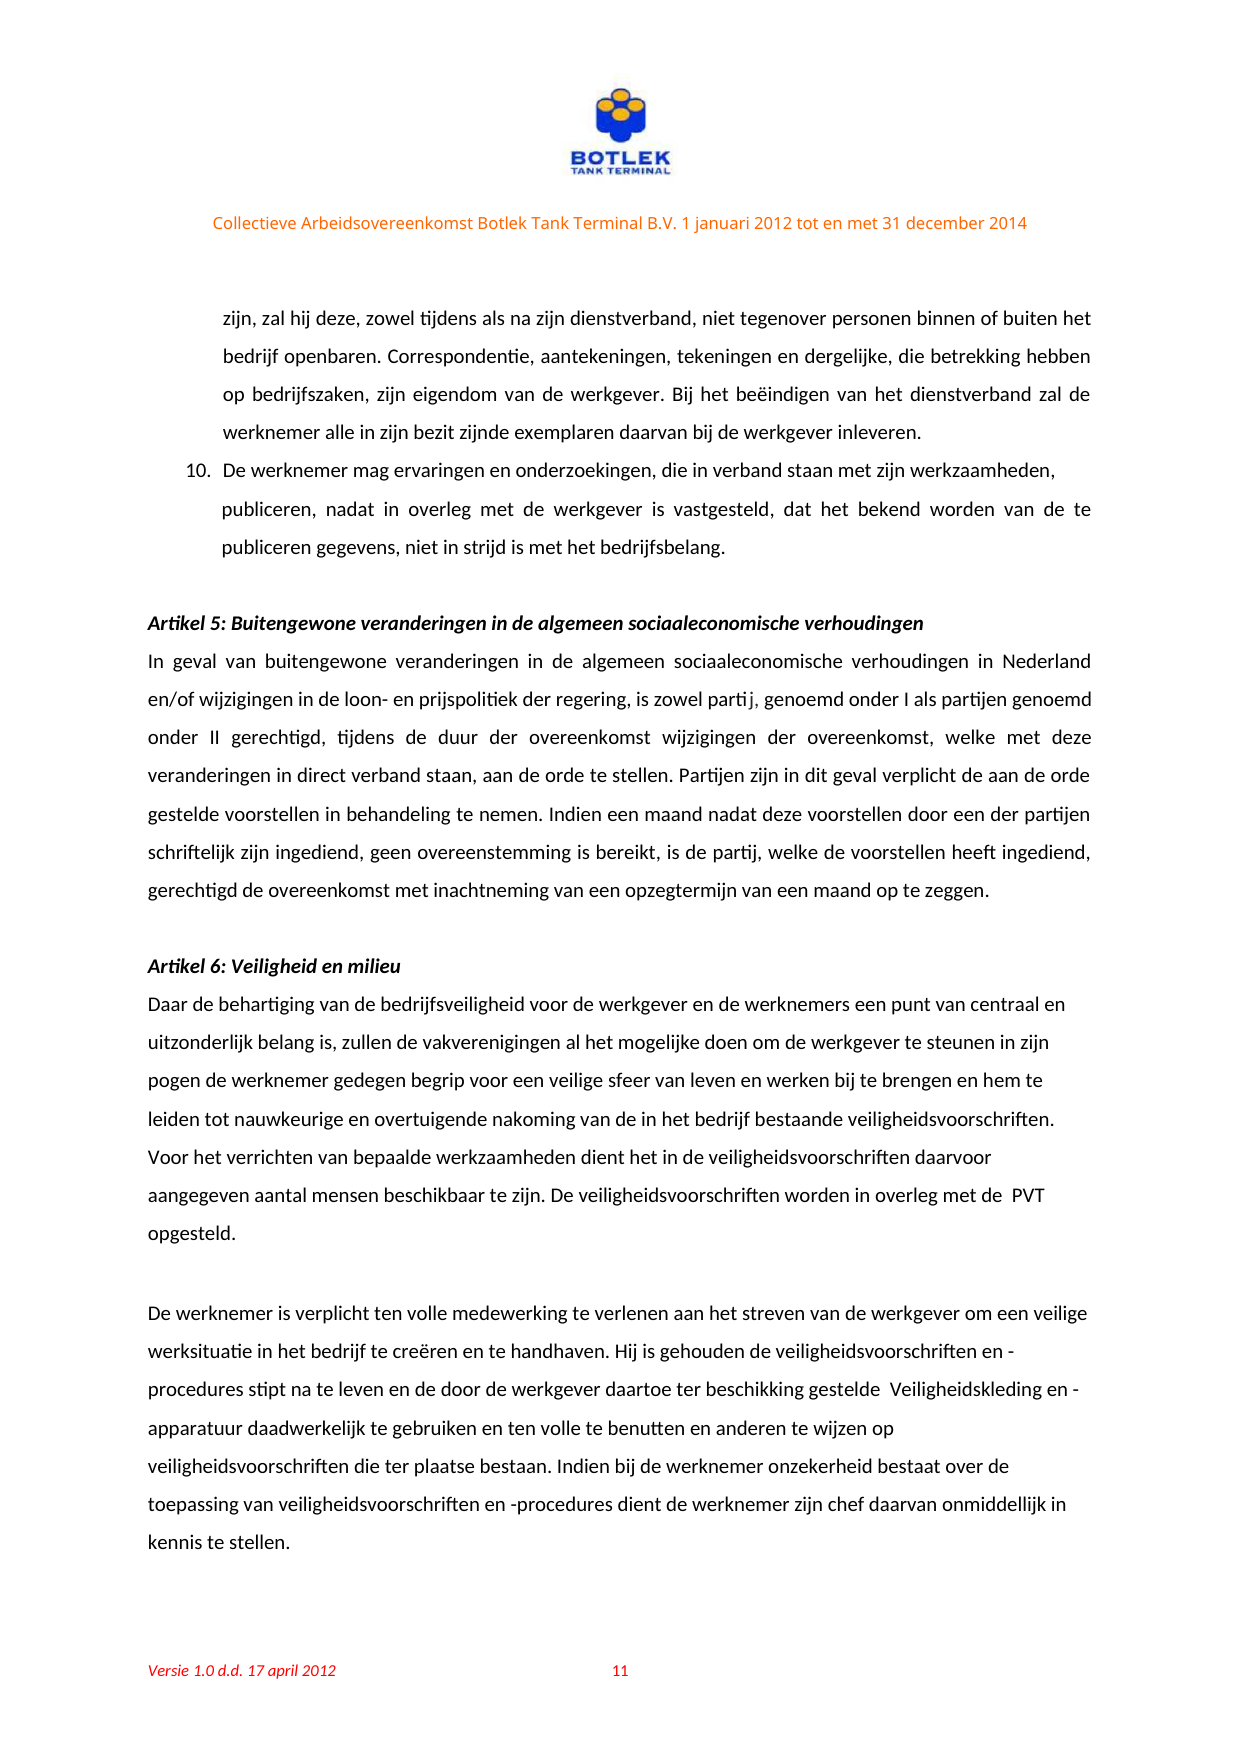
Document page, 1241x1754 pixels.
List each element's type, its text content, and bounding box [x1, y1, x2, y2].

text Daar de behartiging van de bedrijfsveiligheid voor de werkgever en de werknemers een punt van centraal en uitzonderlijk belang is, zullen de vakverenigingen al het mogelijke doen om de werkgever te steunen in zijn pogen de werknemer gedegen begrip voor een veilige sfeer van leven en werken bij te brengen en hem te leiden tot nauwkeurige en overtuigende nakoming van de in het bedrijf bestaande veiligheidsvoorschriften. [148, 991, 1093, 1131]
text De werknemer is verplicht ten volle medewerking te verlenen aan het streven van de werkgever om een veilige werksituatie in het bedrijf te creëren en te handhaven. Hij is gehouden de veiligheidsvoorschriften en -procedures stipt na te leven en de door de werkgever daartoe ter beschikking gestelde Veiligheidskleding en -apparatuur daadwerkelijk te gebruiken en ten volle te benutten en anderen te wijzen op veiligheidsvoorschriften die ter plaatse bestaan. Indien bij de werknemer onzekerheid bestaat over de toepassing van veiligheidsvoorschriften en -procedures dient de werknemer zijn chef daarvan onmiddellijk in kennis te stellen. [148, 1300, 1093, 1554]
text Artikel 6: Veiligheid en milieu [148, 953, 1093, 979]
text In geval van buitengewone veranderingen in de algemeen sociaaleconomische verhoudingen in Nederland en/of wijzigingen in de loon- en prijspolitiek der regering, is zowel partij, genoemd onder I als partijen genoemd onder II gerechtigd, tijdens de duur der overeenkomst wijzigingen der overeenkomst, welke met deze veranderingen in direct verband staan, aan de orde te stellen. Partijen zijn in dit geval verplicht de aan de orde gestelde voorstellen in behandeling te nemen. Indien een maand nadat deze voorstellen door een der partijen schriftelijk zijn ingediend, geen overeenstemming is bereikt, is de partij, welke de voorstellen heeft ingediend, gerechtigd de overeenkomst met inachtneming van een opzegtermijn van een maand op te zeggen. [148, 648, 1093, 902]
picture [562, 73, 678, 189]
text Voor het verrichten van bepaalde werkzaamheden dient het in de veiligheidsvoorschriften daarvoor aangegeven aantal mensen beschikbaar te zijn. De veiligheidsvoorschriften worden in overleg met de PVT opgesteld. [148, 1144, 1093, 1246]
text Artikel 5: Buitengewone veranderingen in de algemeen sociaaleconomische verhoudingen [148, 610, 1093, 636]
text publiceren, nadat in overleg met de werkgever is vastgesteld, dat het bekend worden van de te publiceren gegevens, niet in strijd is met het bedrijfsbelang. [221, 496, 1093, 559]
list De werknemer mag ervaringen en onderzoekingen, die in verband staan met zijn werkzaamheden, [185, 458, 1093, 483]
